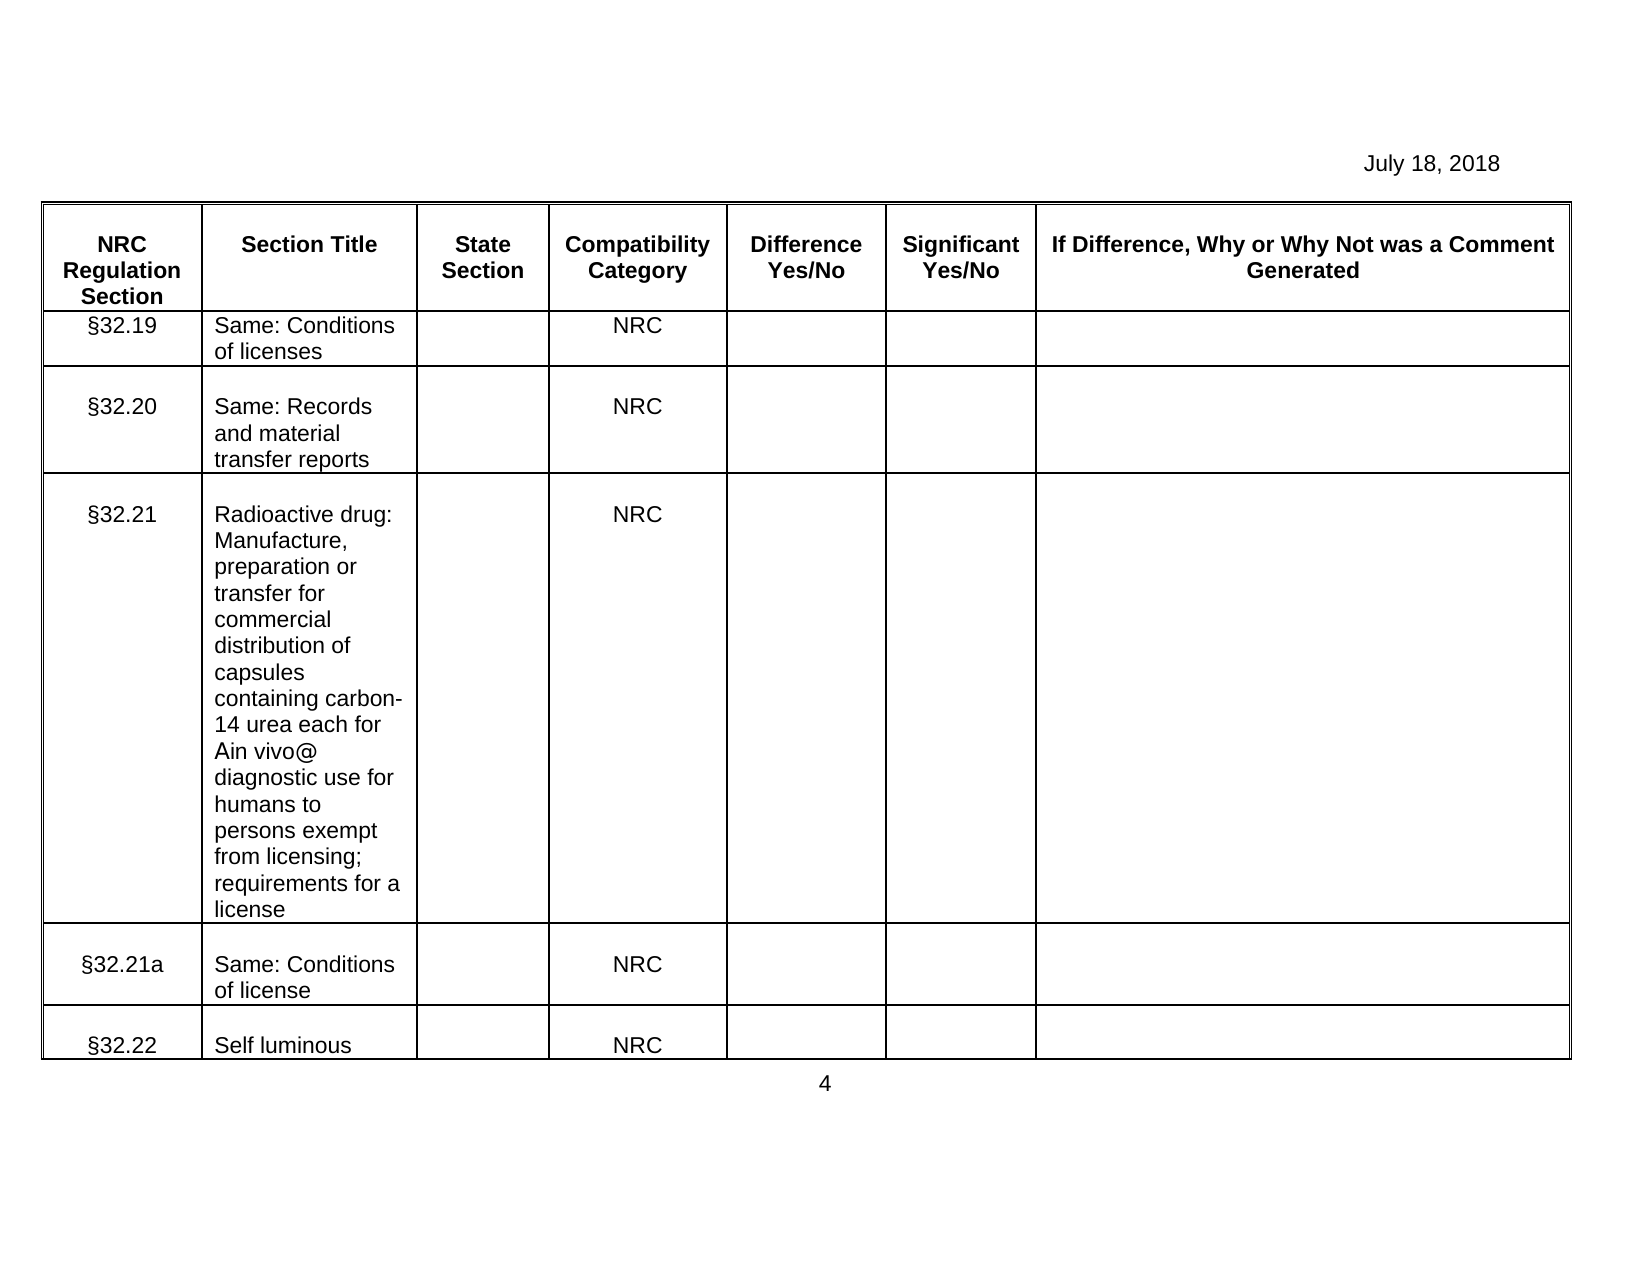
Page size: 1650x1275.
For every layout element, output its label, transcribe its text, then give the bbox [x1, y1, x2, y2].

table_cell §32.20 [44, 367, 201, 472]
table_cell [728, 474, 885, 922]
table_header NRC Regulation Section [44, 205, 201, 310]
table_cell Radioactive drug: Manufacture, preparation or transfer for commercial distribution of capsules containing carbon-14 urea each for in vivo diagnostic use for humans to persons exempt from licensing; requirements for a license [203, 474, 416, 922]
table_cell [418, 312, 548, 365]
table_cell [728, 924, 885, 1003]
table_cell NRC [550, 1006, 726, 1058]
table_cell NRC [550, 367, 726, 472]
table_cell §32.21a [44, 924, 201, 1003]
table_cell [887, 1006, 1035, 1058]
table_cell [418, 367, 548, 472]
table_cell §32.21 [44, 474, 201, 922]
table_header State Section [418, 205, 548, 310]
table_header If Difference, Why or Why Not was a Comment Generated [1037, 205, 1569, 310]
table_cell [887, 312, 1035, 365]
table_cell [418, 1006, 548, 1058]
table_cell Same: Conditions of license [203, 924, 416, 1003]
table_cell [1037, 312, 1569, 365]
table_cell [887, 474, 1035, 922]
table_cell §32.19 [44, 312, 201, 365]
table_cell [1037, 474, 1569, 922]
table_cell [728, 367, 885, 472]
table_header Compatibility Category [550, 205, 726, 310]
table_cell [887, 367, 1035, 472]
table_header Difference Yes/No [728, 205, 885, 310]
table_cell [728, 312, 885, 365]
table_cell [887, 924, 1035, 1003]
table_cell Same: Records and material transfer reports [203, 367, 416, 472]
table_cell [1037, 367, 1569, 472]
table_cell NRC [550, 474, 726, 922]
table_cell [418, 474, 548, 922]
table_cell [728, 1006, 885, 1058]
table_cell [1037, 1006, 1569, 1058]
table_cell NRC [550, 312, 726, 365]
table_header Significant Yes/No [887, 205, 1035, 310]
table_cell §32.22 [44, 1006, 201, 1058]
table_cell NRC [550, 924, 726, 1003]
table_header Section Title [203, 205, 416, 310]
table_cell Same: Conditions of licenses [203, 312, 416, 365]
table_cell [418, 924, 548, 1003]
table_cell [1037, 924, 1569, 1003]
